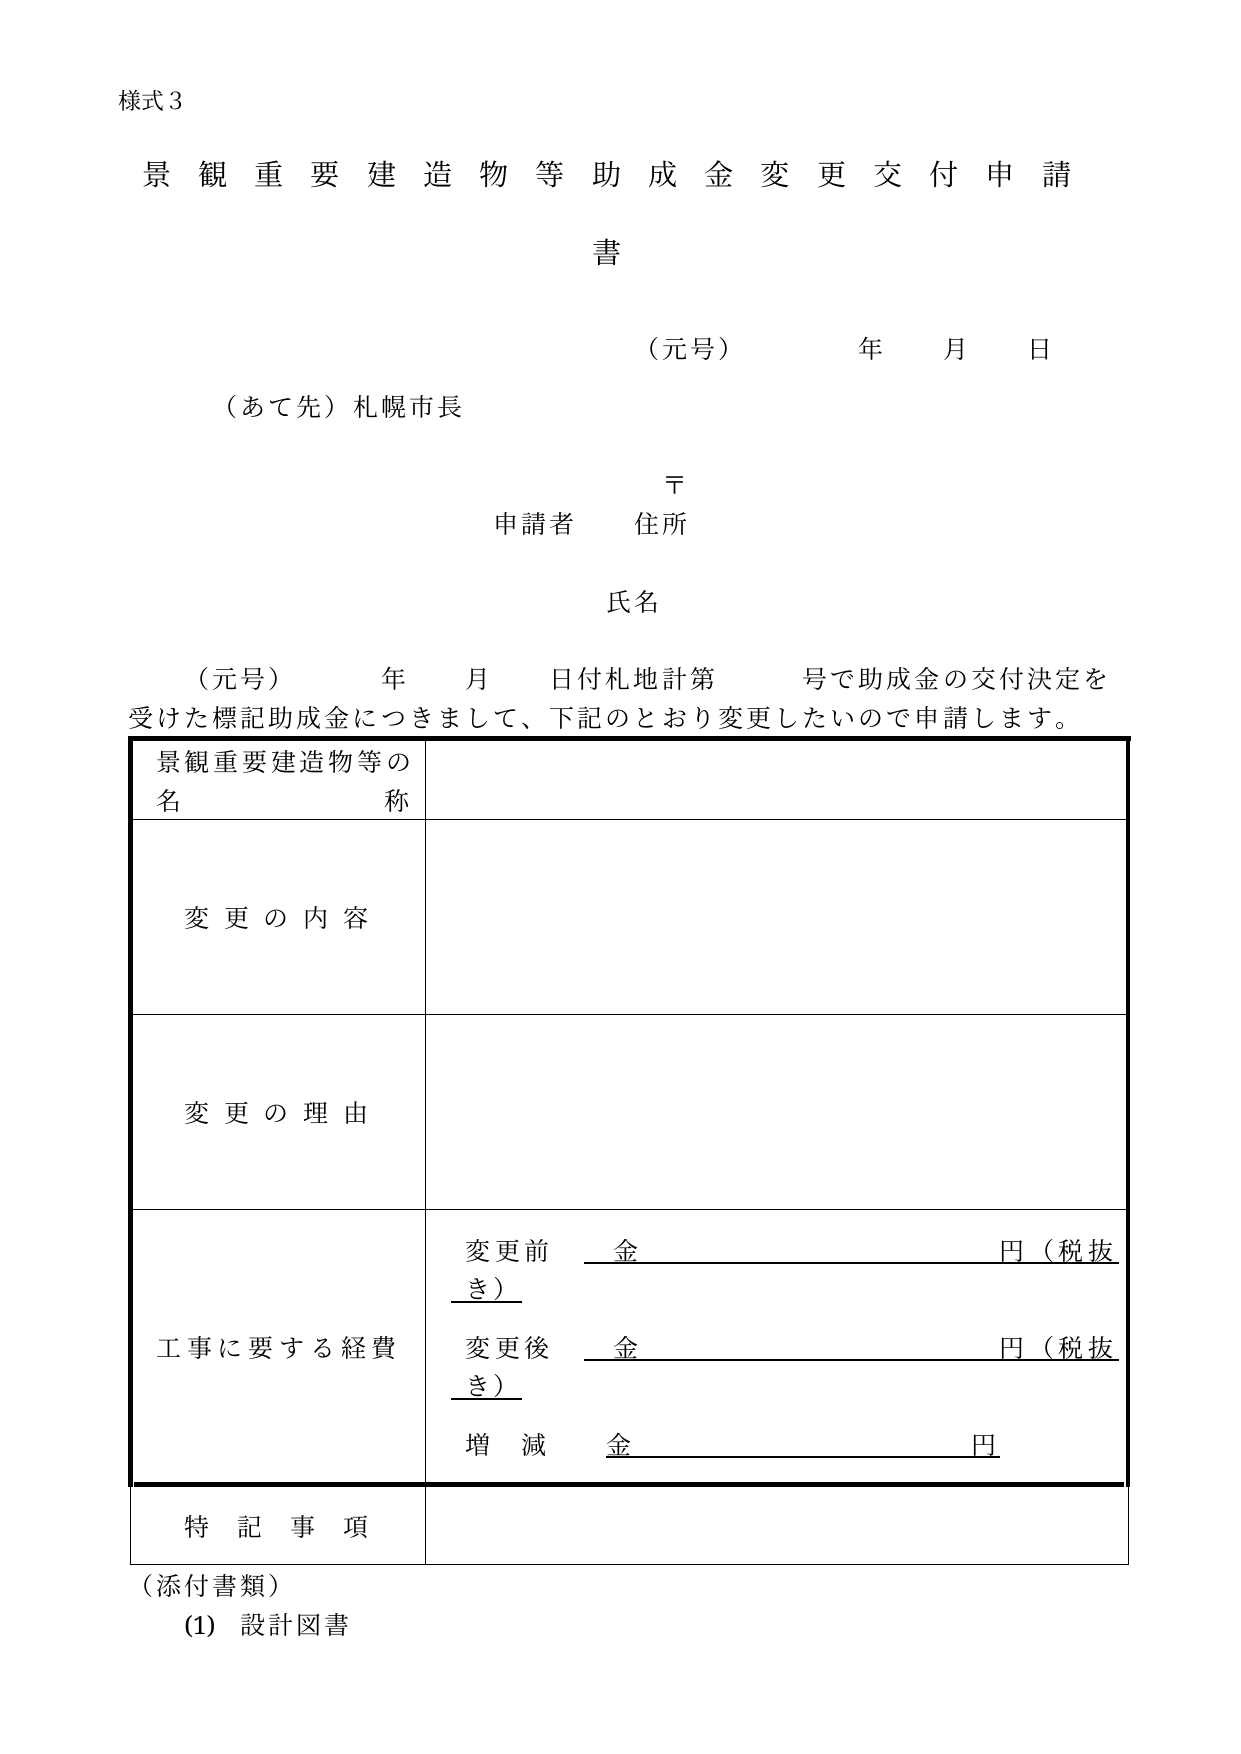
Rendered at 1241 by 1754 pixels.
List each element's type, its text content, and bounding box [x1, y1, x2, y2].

text (1)設計図書 [156, 1604, 1112, 1643]
table_cell 特記事項 [131, 1482, 425, 1564]
table_cell 変更前 金 円（税抜き） 変更後 金 円（税抜き） 増 減 金 円 [426, 1210, 1126, 1482]
table_cell 工事に要する経費 [133, 1210, 425, 1482]
table_cell [426, 820, 1126, 1014]
table_cell [426, 1482, 1128, 1564]
text （あて先）札幌市長 [184, 387, 1112, 425]
text （添付書類） [128, 1565, 1112, 1604]
text （元号） 年 月 日 [128, 328, 1056, 367]
text 申請者 住所 [467, 503, 1112, 542]
text 〒 [637, 464, 1112, 503]
text 氏名 [580, 581, 1112, 620]
table_header [426, 741, 1126, 819]
table_cell [426, 1015, 1126, 1209]
table_header 景観重要建造物等の名称 [133, 741, 425, 819]
table_cell 変更の理由 [133, 1015, 425, 1209]
text 景観重要建造物等助成金変更交付申請書 [128, 134, 1112, 289]
table_cell 変更の内容 [133, 820, 425, 1014]
text （元号） 年 月 日付札地計第 号で助成金の交付決定を受けた標記助成金につきまして、下記のとおり変更したいので申請します。 [128, 658, 1112, 736]
